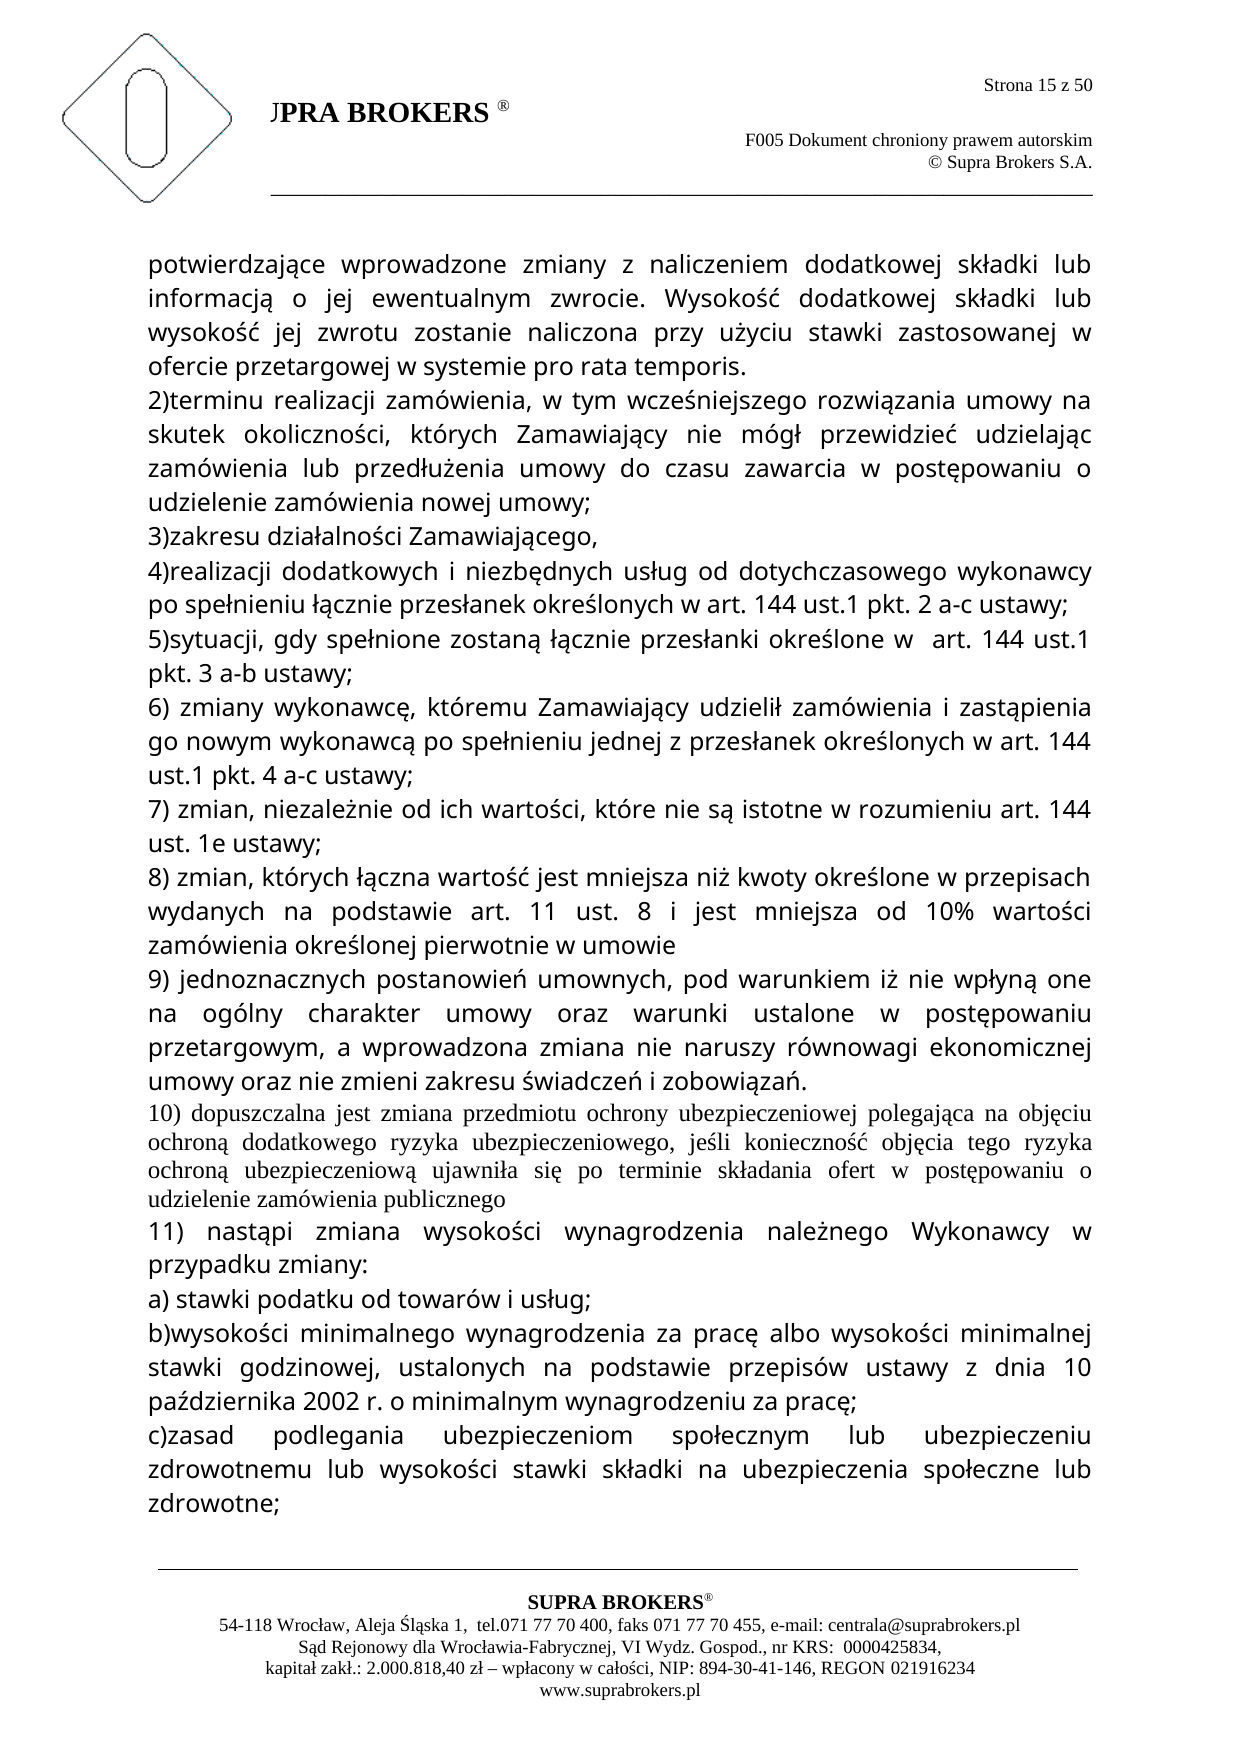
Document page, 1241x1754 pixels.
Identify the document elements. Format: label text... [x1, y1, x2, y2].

text 2)terminu realizacji zamówienia, w tym wcześniejszego rozwiązania umowy na skutek okoliczności, których Zamawiający nie mógł przewidzieć udzielając zamówienia lub przedłużenia umowy do czasu zawarcia w postępowaniu o udzielenie zamówienia nowej umowy; [148, 383, 1093, 519]
text a) stawki podatku od towarów i usług; [148, 1281, 1093, 1315]
text 3)zakresu działalności Zamawiającego, [148, 519, 1093, 553]
text c)zasad podlegania ubezpieczeniom społecznym lub ubezpieczeniu zdrowotnemu lub wysokości stawki składki na ubezpieczenia społeczne lub zdrowotne; [148, 1417, 1093, 1520]
text 8) zmian, których łączna wartość jest mniejsza niż kwoty określone w przepisach wydanych na podstawie art. 11 ust. 8 i jest mniejsza od 10% wartości zamówienia określonej pierwotnie w umowie [148, 860, 1093, 962]
picture [45, 19, 271, 231]
text 9) jednoznacznych postanowień umownych, pod warunkiem iż nie wpłyną one na ogólny charakter umowy oraz warunki ustalone w postępowaniu przetargowym, a wprowadzona zmiana nie naruszy równowagi ekonomicznej umowy oraz nie zmieni zakresu świadczeń i zobowiązań. [148, 962, 1093, 1098]
text 6) zmiany wykonawcę, któremu Zamawiający udzielił zamówienia i zastąpienia go nowym wykonawcą po spełnieniu jednej z przesłanek określonych w art. 144 ust.1 pkt. 4 a-c ustawy; [148, 689, 1093, 792]
text 11) nastąpi zmiana wysokości wynagrodzenia należnego Wykonawcy w przypadku zmiany: [148, 1213, 1093, 1281]
text b)wysokości minimalnego wynagrodzenia za pracę albo wysokości minimalnej stawki godzinowej, ustalonych na podstawie przepisów ustawy z dnia 10 października 2002 r. o minimalnym wynagrodzeniu za pracę; [148, 1315, 1093, 1417]
text 5)sytuacji, gdy spełnione zostaną łącznie przesłanki określone w art. 144 ust.1 pkt. 3 a-b ustawy; [148, 621, 1093, 689]
text 4)realizacji dodatkowych i niezbędnych usług od dotychczasowego wykonawcy po spełnieniu łącznie przesłanek określonych w art. 144 ust.1 pkt. 2 a-c ustawy; [148, 553, 1093, 621]
text 10) dopuszczalna jest zmiana przedmiotu ochrony ubezpieczeniowej polegająca na objęciu ochroną dodatkowego ryzyka ubezpieczeniowego, jeśli konieczność objęcia tego ryzyka ochroną ubezpieczeniową ujawniła się po terminie składania ofert w postępowaniu o udzielenie zamówienia publicznego [148, 1098, 1093, 1213]
text 7) zmian, niezależnie od ich wartości, które nie są istotne w rozumieniu art. 144 ust. 1e ustawy; [148, 792, 1093, 860]
